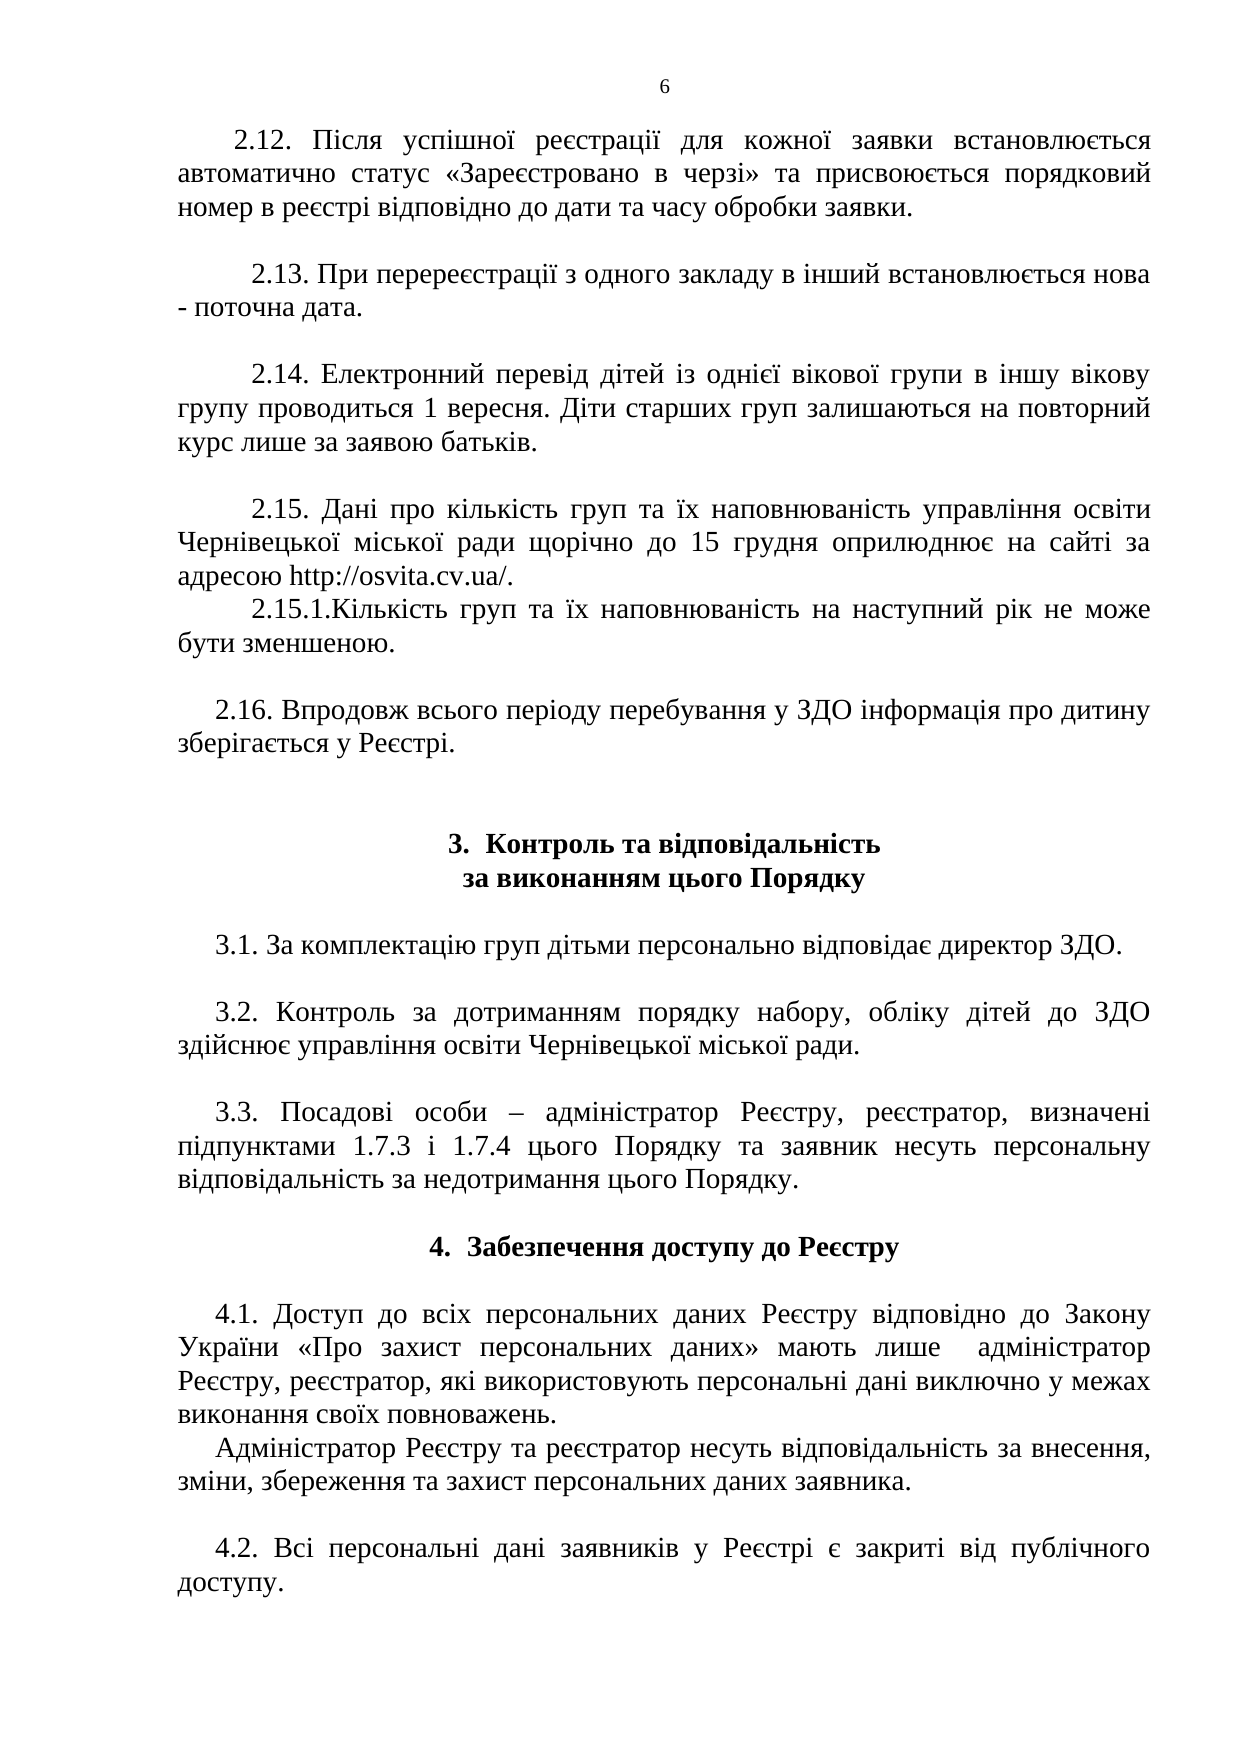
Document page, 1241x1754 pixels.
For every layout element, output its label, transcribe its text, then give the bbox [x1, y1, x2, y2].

text 2.13. При перереєстрації з одного закладу в інший встановлюється нова - поточна дата. [177, 256, 1152, 323]
text за виконанням цього Порядку [215, 860, 1152, 893]
list Контроль та відповідальність [177, 826, 1152, 860]
text 2.15. Дані про кількість груп та їх наповнюваність управління освіти Чернівецької міської ради щорічно до 15 грудня оприлюднює на сайті за адресою http://osvita.cv.ua/. [177, 491, 1152, 591]
text 2.14. Електронний перевід дітей із однієї вікової групи в іншу вікову групу проводиться 1 вересня. Діти старших груп залишаються на повторний курс лише за заявою батьків. [177, 357, 1152, 457]
text 2.16. Впродовж всього періоду перебування у ЗДО інформація про дитину зберігається у Реєстрі. [177, 692, 1152, 759]
text 3.1. За комплектацію груп дітьми персонально відповідає директор ЗДО. [177, 927, 1152, 960]
list Забезпечення доступу до Реєстру [177, 1229, 1152, 1262]
text Адміністратор Реєстру та реєстратор несуть відповідальність за внесення, зміни, збереження та захист персональних даних заявника. [177, 1430, 1152, 1497]
text 2.15.1.Кількість груп та їх наповнюваність на наступний рік не може бути зменшеною. [177, 591, 1152, 658]
text 4.1. Доступ до всіх персональних даних Реєстру відповідно до Закону України «Про захист персональних даних» мають лише адміністратор Реєстру, реєстратор, які використовують персональні дані виключно у межах виконання своїх повноважень. [177, 1296, 1152, 1430]
text 2.12. Після успішної реєстрації для кожної заявки встановлюється автоматично статус «Зареєстровано в черзі» та присвоюється порядковий номер в реєстрі відповідно до дати та часу обробки заявки. [177, 122, 1152, 222]
text 3.2. Контроль за дотриманням порядку набору, обліку дітей до ЗДО здійснює управління освіти Чернівецької міської ради. [177, 994, 1152, 1061]
text 3.3. Посадові особи – адміністратор Реєстру, реєстратор, визначені підпунктами 1.7.3 і 1.7.4 цього Порядку та заявник несуть персональну відповідальність за недотримання цього Порядку. [177, 1094, 1152, 1195]
text 4.2. Всі персональні дані заявників у Реєстрі є закриті від публічного доступу. [177, 1531, 1152, 1598]
